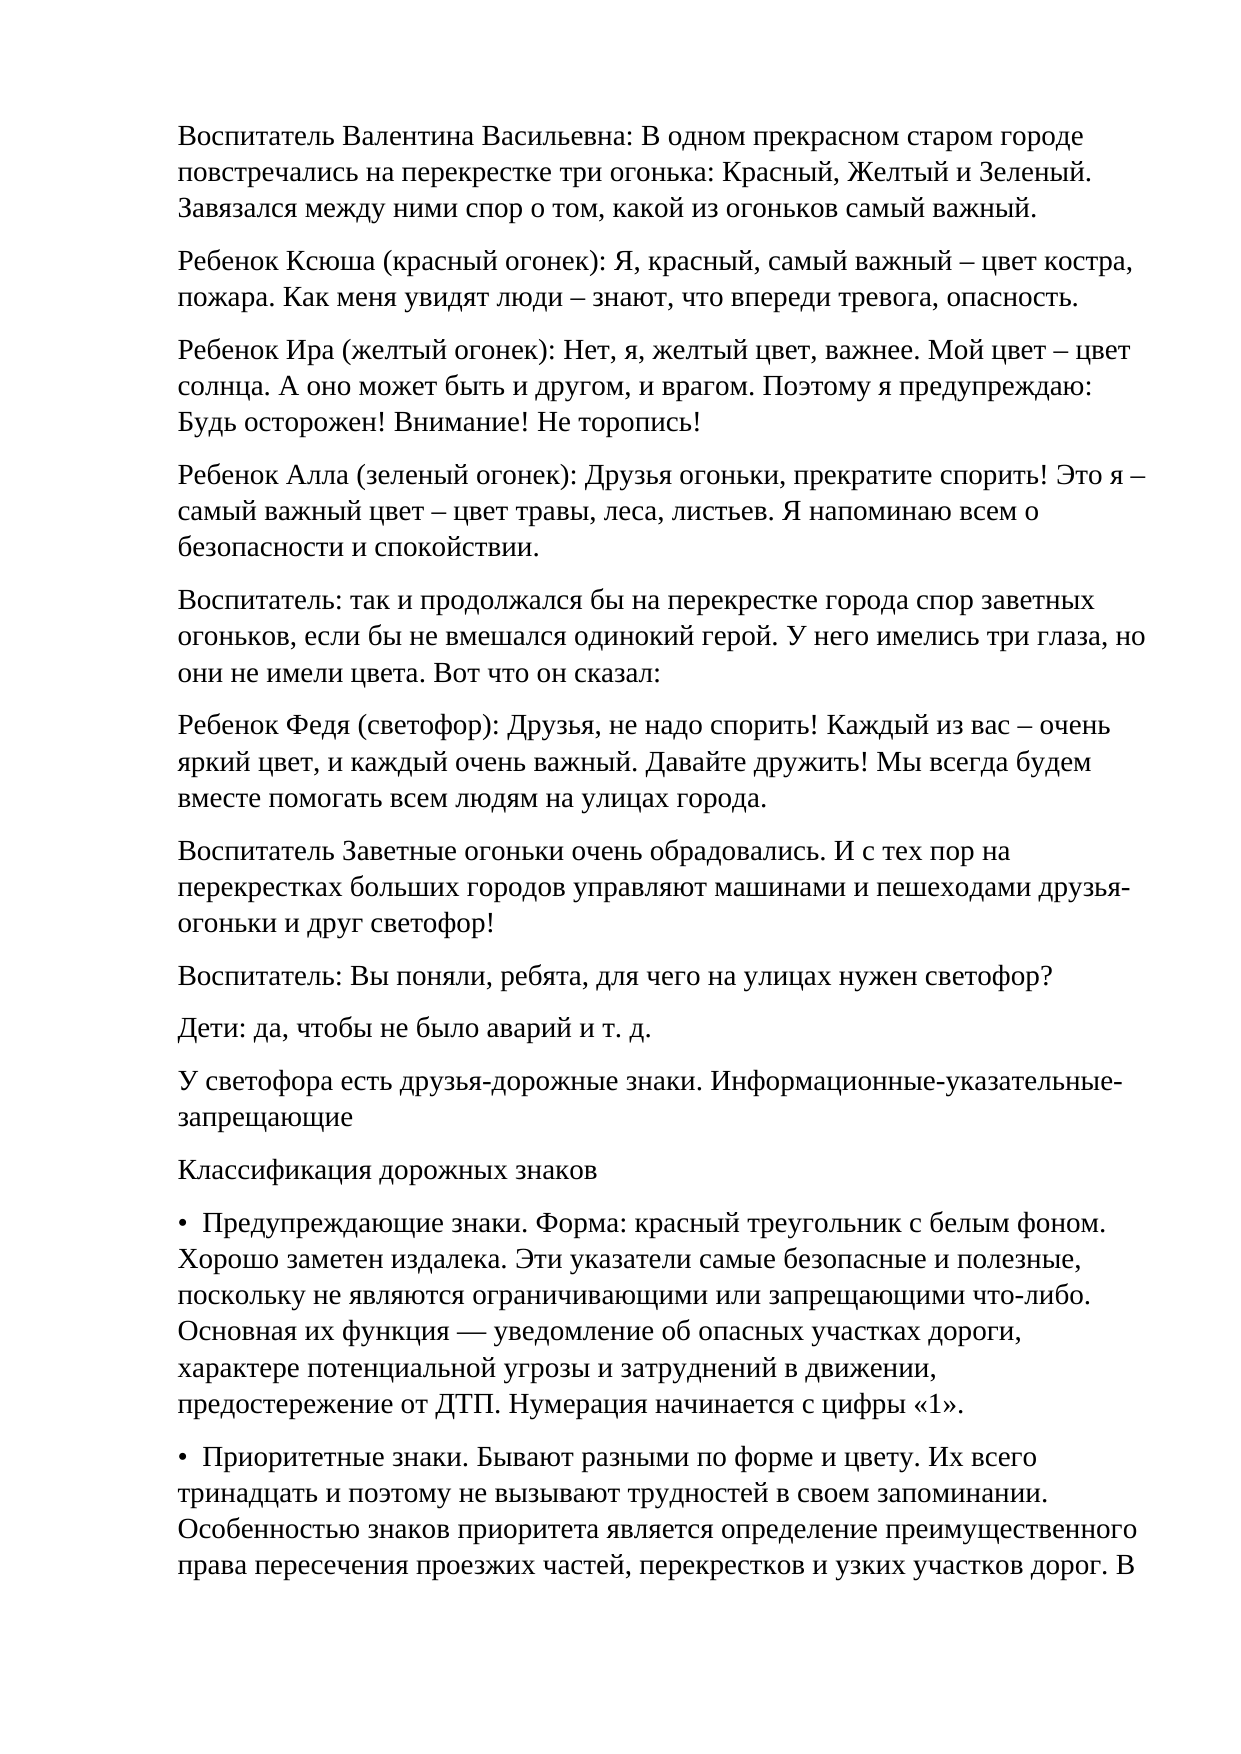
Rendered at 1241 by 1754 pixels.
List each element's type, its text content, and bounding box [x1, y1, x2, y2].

text Ребенок Ира (желтый огонек): Нет, я, желтый цвет, важнее. Мой цвет – цвет солнца. А оно может быть и другом, и врагом. Поэтому я предупреждаю: Будь осторожен! Внимание! Не торопись! [177, 332, 1152, 438]
text Воспитатель: Вы поняли, ребята, для чего на улицах нужен светофор? [177, 958, 1152, 991]
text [177, 1439, 1152, 1581]
text Воспитатель: так и продолжался бы на перекрестке города спор заветных огоньков, если бы не вмешался одинокий герой. У него имелись три глаза, но они не имели цвета. Вот что он сказал: [177, 582, 1152, 688]
text Ребенок Алла (зеленый огонек): Друзья огоньки, прекратите спорить! Это я – самый важный цвет – цвет травы, леса, листьев. Я напоминаю всем о безопасности и спокойствии. [177, 457, 1152, 563]
text Классификация дорожных знаков [177, 1152, 1152, 1186]
text Ребенок Федя (светофор): Друзья, не надо спорить! Каждый из вас – очень яркий цвет, и каждый очень важный. Давайте дружить! Мы всегда будем вместе помогать всем людям на улицах города. [177, 707, 1152, 813]
text У светофора есть друзья-дорожные знаки. Информационные-указательные-запрещающие [177, 1063, 1152, 1133]
text • Предупреждающие знаки. Форма: красный треугольник с белым фоном. Хорошо заметен издалека. Эти указатели самые безопасные и полезные, поскольку не являются ограничивающими или запрещающими что-либо. Основная их функция — уведомление об опасных участках дороги, характере потенциальной угрозы и затруднений в движении, предостережение от ДТП. Нумерация начинается с цифры «1». [177, 1205, 1152, 1419]
text Ребенок Ксюша (красный огонек): Я, красный, самый важный – цвет костра, пожара. Как меня увидят люди – знают, что впереди тревога, опасность. [177, 243, 1152, 313]
text Дети: да, чтобы не было аварий и т. д. [177, 1011, 1152, 1044]
text Воспитатель Заветные огоньки очень обрадовались. И с тех пор на перекрестках больших городов управляют машинами и пешеходами друзья-огоньки и друг светофор! [177, 833, 1152, 938]
text Воспитатель Валентина Васильевна: В одном прекрасном старом городе повстречались на перекрестке три огонька: Красный, Желтый и Зеленый. Завязался между ними спор о том, какой из огоньков самый важный. [177, 118, 1152, 224]
